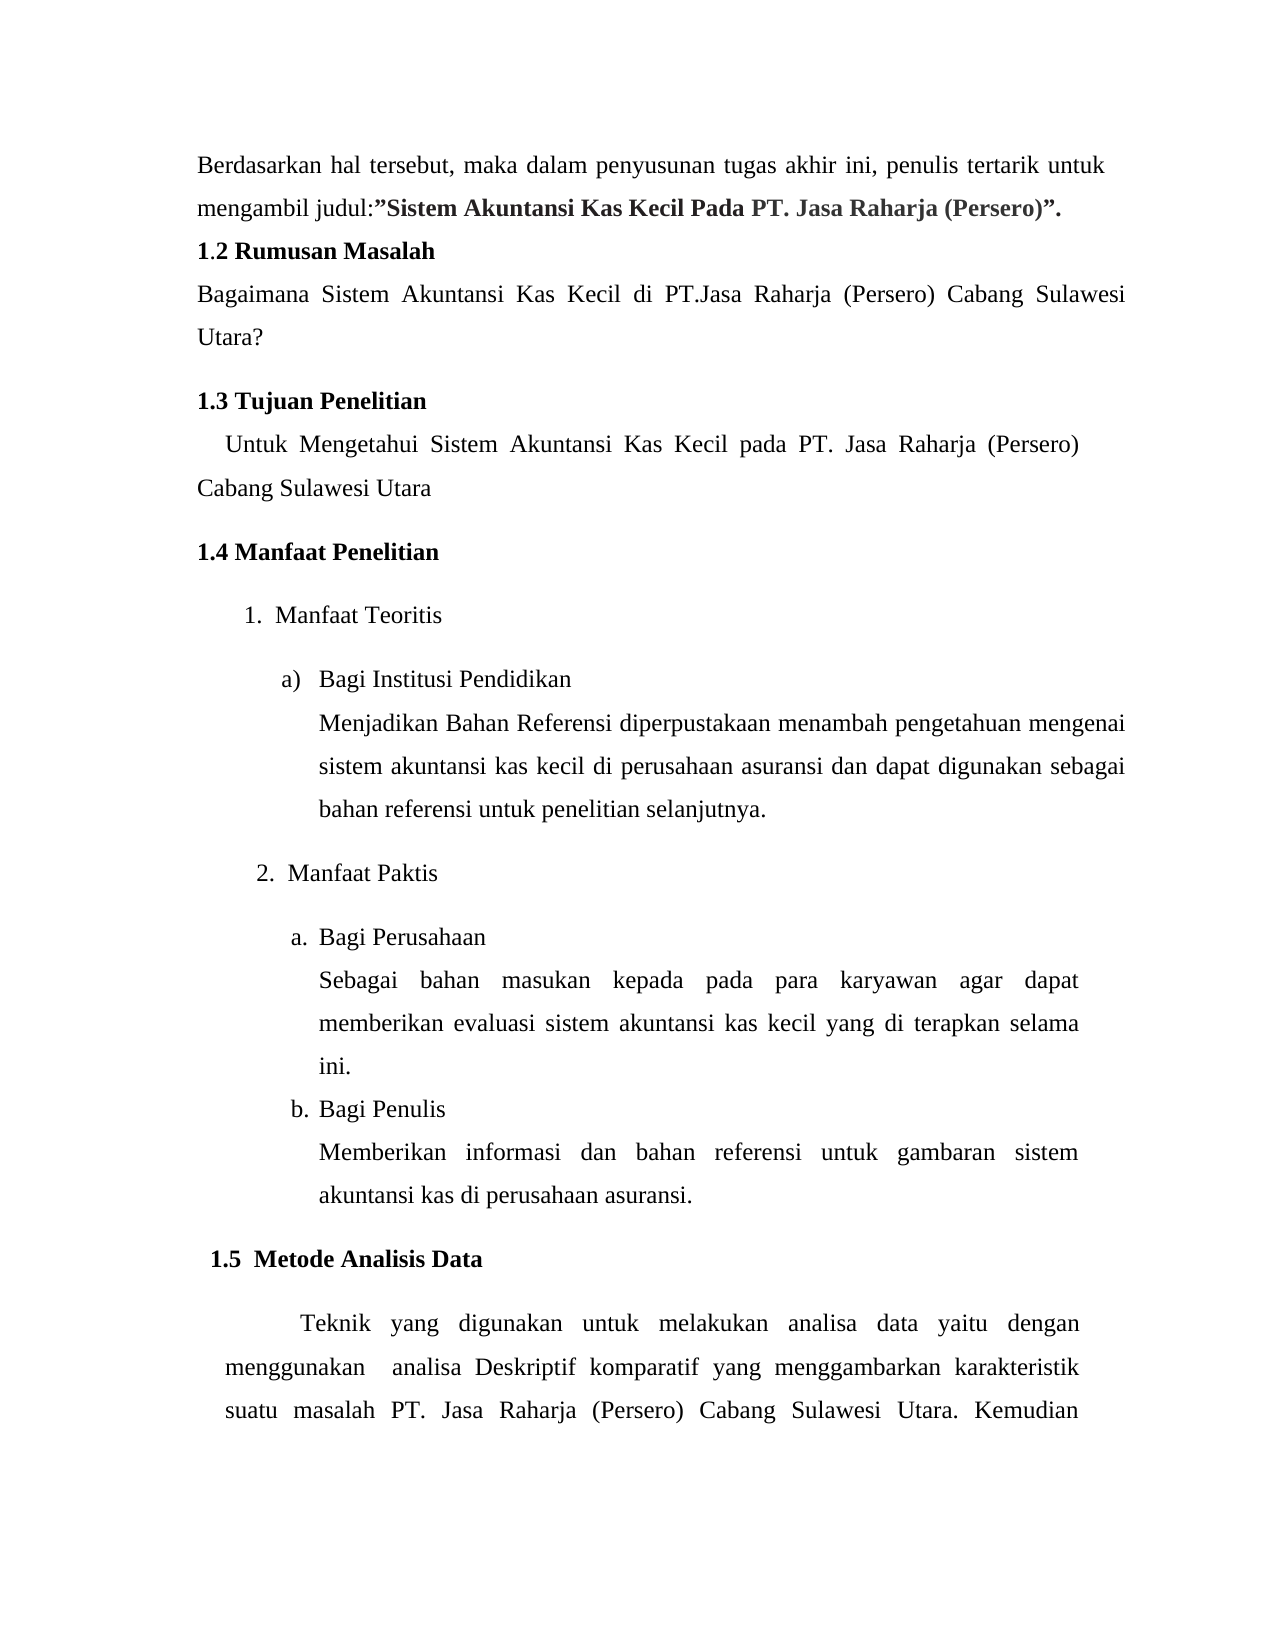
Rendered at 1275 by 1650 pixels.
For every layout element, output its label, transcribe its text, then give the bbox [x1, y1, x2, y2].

list 1.3 Tujuan Penelitian [187, 386, 1080, 415]
text Berdasarkan hal tersebut, maka dalam penyusunan tugas akhir ini, penulis tertarik untuk mengambil judul:”Sistem Akuntansi Kas Kecil Pada PT. Jasa Raharja (Persero)”. [197, 150, 1106, 222]
list Bagi Perusahaan [291, 922, 1080, 951]
list Menjadikan Bahan Referensi diperpustakaan menambah pengetahuan mengenai sistem akuntansi kas kecil di perusahaan asuransi dan dapat digunakan sebagai bahan referensi untuk penelitian selanjutnya. [319, 708, 1126, 823]
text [225, 1308, 1080, 1423]
list Memberikan informasi dan bahan referensi untuk gambaran sistem akuntansi kas di perusahaan asuransi. [319, 1137, 1079, 1209]
text Bagaimana Sistem Akuntansi Kas Kecil di PT.Jasa Raharja (Persero) Cabang Sulawesi Utara? [197, 279, 1126, 351]
text 1.4 Manfaat Penelitian [187, 537, 1080, 565]
list Untuk Mengetahui Sistem Akuntansi Kas Kecil pada PT. Jasa Raharja (Persero) Cabang Sulawesi Utara [197, 429, 1080, 501]
list Bagi Institusi Pendidikan [281, 664, 1080, 693]
list Bagi Penulis [291, 1094, 1080, 1123]
text 2. Manfaat Paktis [234, 858, 1080, 887]
text 1.5 Metode Analisis Data [150, 1244, 1080, 1273]
text 1.2 Rumusan Masalah [197, 236, 1080, 265]
list Sebagai bahan masukan kepada pada para karyawan agar dapat memberikan evaluasi sistem akuntansi kas kecil yang di terapkan selama ini. [319, 965, 1079, 1080]
text 1. Manfaat Teoritis [216, 601, 1080, 629]
